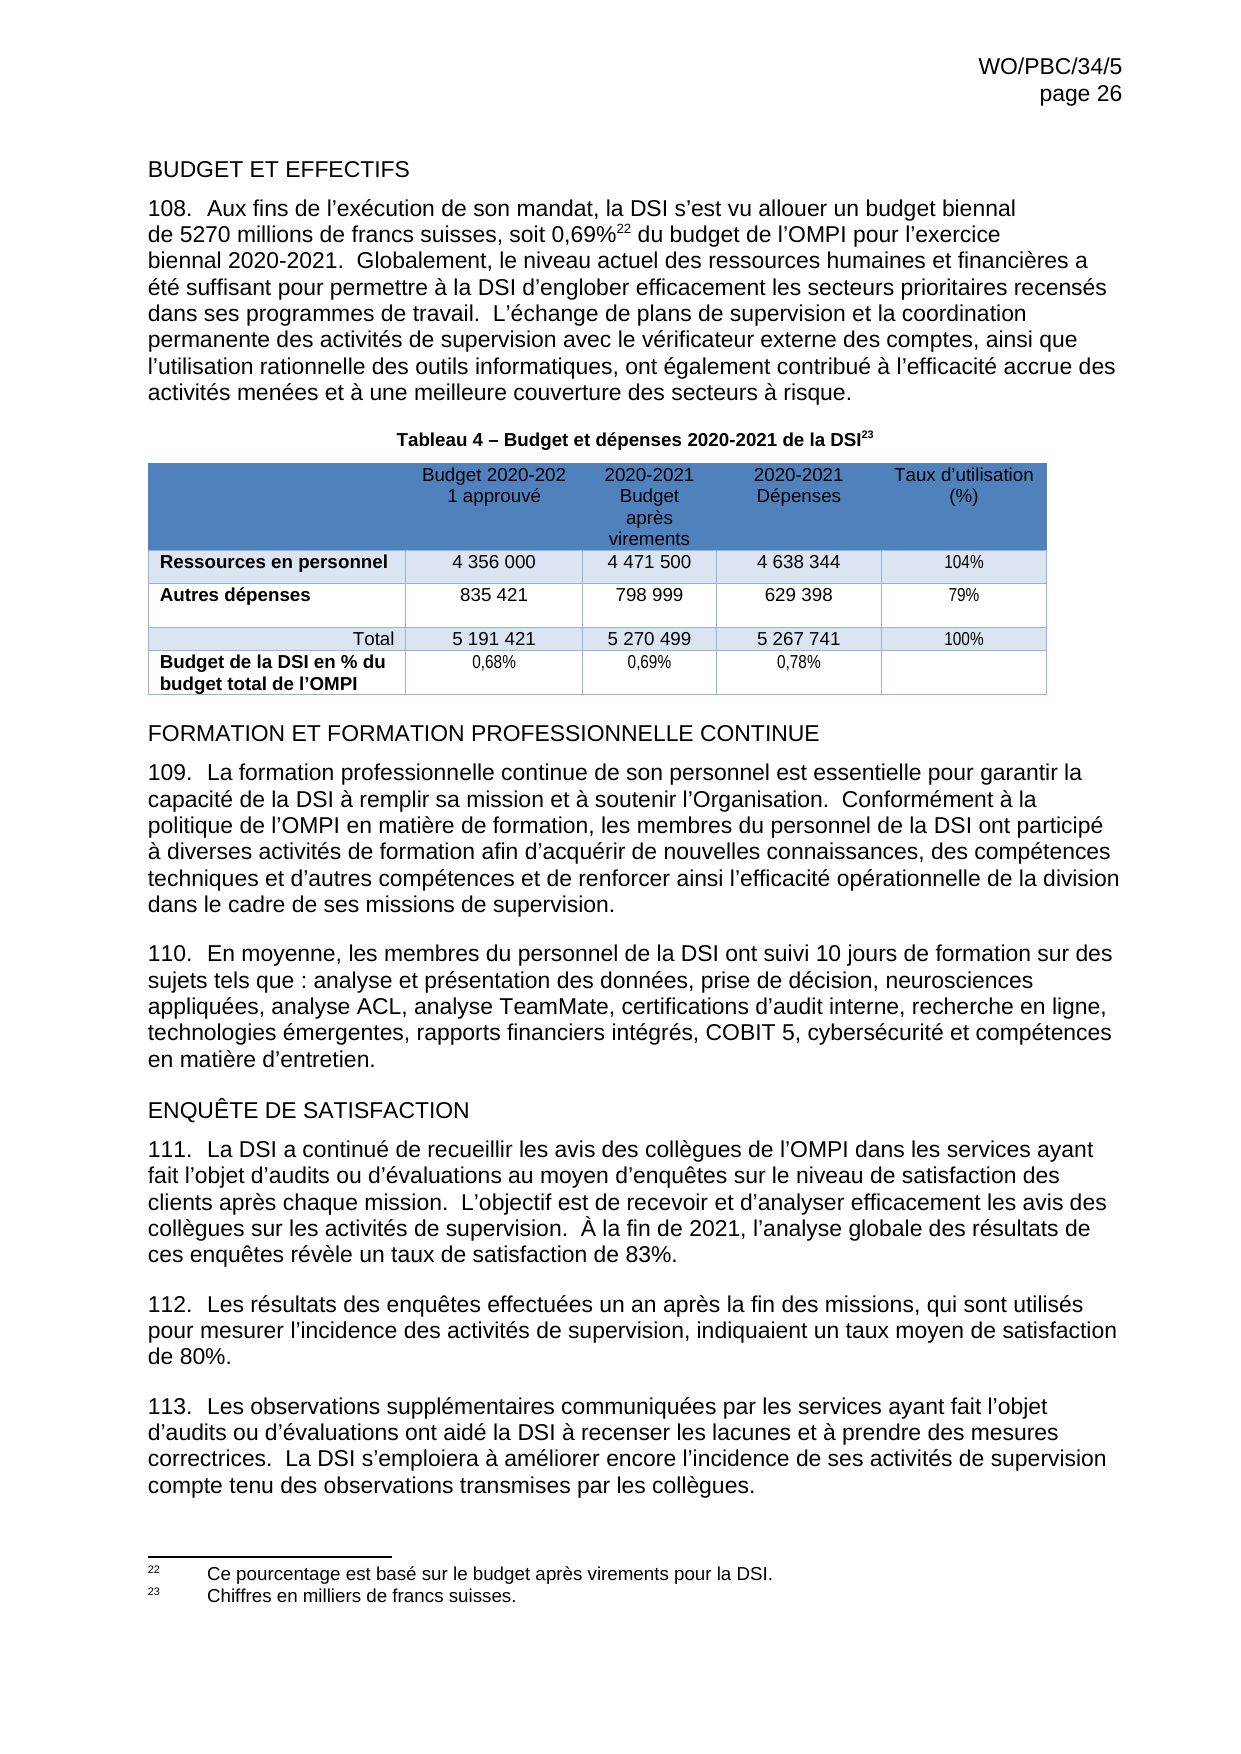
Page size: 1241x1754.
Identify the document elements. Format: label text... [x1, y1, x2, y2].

subtitle Formation et formation professionnelle continue [148, 720, 1122, 747]
table_cell Autres dépenses [149, 584, 405, 627]
table_header 2020-2021 Budget après virements [583, 464, 716, 550]
table_cell Budget de la DSI en % du budget total de l’OMPI [149, 651, 405, 694]
table_cell 5 270 499 [583, 628, 716, 650]
subtitle Budget et effectifs [148, 156, 1122, 182]
table_cell 5 267 741 [717, 628, 881, 650]
table_cell 4 356 000 [406, 551, 582, 583]
subtitle Enquête de satisfaction [148, 1097, 1122, 1123]
text Aux fins de l’exécution de son mandat, la DSI s’est vu allouer un budget biennal de 5270 millions de francs suisses, soit 0,69% du budget de l’OMPI pour l’exercice biennal 2020-2021. Globalement, le niveau actuel des ressources humaines et financières a été suffisant pour permettre à la DSI d’englober efficacement les secteurs prioritaires recensés dans ses programmes de travail. L’échange de plans de supervision et la coordination permanente des activités de supervision avec le vérificateur externe des comptes, ainsi que l’utilisation rationnelle des outils informatiques, ont également contribué à l’efficacité accrue des activités menées et à une meilleure couverture des secteurs à risque. [148, 195, 1122, 406]
table_cell Total [149, 628, 405, 650]
table_cell Ressources en personnel [149, 551, 405, 583]
table_cell 4 471 500 [583, 551, 716, 583]
table_header [149, 464, 405, 550]
text La formation professionnelle continue de son personnel est essentielle pour garantir la capacité de la DSI à remplir sa mission et à soutenir l’Organisation. Conformément à la politique de l’OMPI en matière de formation, les membres du personnel de la DSI ont participé à diverses activités de formation afin d’acquérir de nouvelles connaissances, des compétences techniques et d’autres compétences et de renforcer ainsi l’efficacité opérationnelle de la division dans le cadre de ses missions de supervision. [148, 759, 1122, 917]
table_header 2020-2021 Dépenses [717, 464, 881, 550]
table_header Taux d’utilisation (%) [882, 464, 1046, 550]
table_cell 629 398 [717, 584, 881, 627]
table_header Budget 2020-2021 approuvé [406, 464, 582, 550]
table_cell 104% [882, 551, 1046, 583]
table_cell 0,69% [583, 651, 716, 694]
text En moyenne, les membres du personnel de la DSI ont suivi 10 jours de formation sur des sujets tels que : analyse et présentation des données, prise de décision, neurosciences appliquées, analyse ACL, analyse TeamMate, certifications d’audit interne, recherche en ligne, technologies émergentes, rapports financiers intégrés, COBIT 5, cybersécurité et compétences en matière d’entretien. [148, 940, 1122, 1072]
table_cell 100% [882, 628, 1046, 650]
table_cell 835 421 [406, 584, 582, 627]
text La DSI a continué de recueillir les avis des collègues de l’OMPI dans les services ayant fait l’objet d’audits ou d’évaluations au moyen d’enquêtes sur le niveau de satisfaction des clients après chaque mission. L’objectif est de recevoir et d’analyser efficacement les avis des collègues sur les activités de supervision. À la fin de 2021, l’analyse globale des résultats de ces enquêtes révèle un taux de satisfaction de 83%. [148, 1136, 1122, 1268]
text Les observations supplémentaires communiquées par les services ayant fait l’objet d’audits ou d’évaluations ont aidé la DSI à recenser les lacunes et à prendre des mesures correctrices. La DSI s’emploiera à améliorer encore l’incidence de ses activités de supervision compte tenu des observations transmises par les collègues. [148, 1393, 1122, 1498]
table_cell 0,68% [406, 651, 582, 694]
table_cell 4 638 344 [717, 551, 881, 583]
table_cell 798 999 [583, 584, 716, 627]
table_cell 79% [882, 584, 1046, 627]
table_cell 5 191 421 [406, 628, 582, 650]
text Tableau 4 – Budget et dépenses 2020-2021 de la DSI [148, 428, 1122, 450]
table_cell 0,78% [717, 651, 881, 694]
table_cell [882, 651, 1046, 694]
text Les résultats des enquêtes effectuées un an après la fin des missions, qui sont utilisés pour mesurer l’incidence des activités de supervision, indiquaient un taux moyen de satisfaction de 80%. [148, 1291, 1122, 1370]
